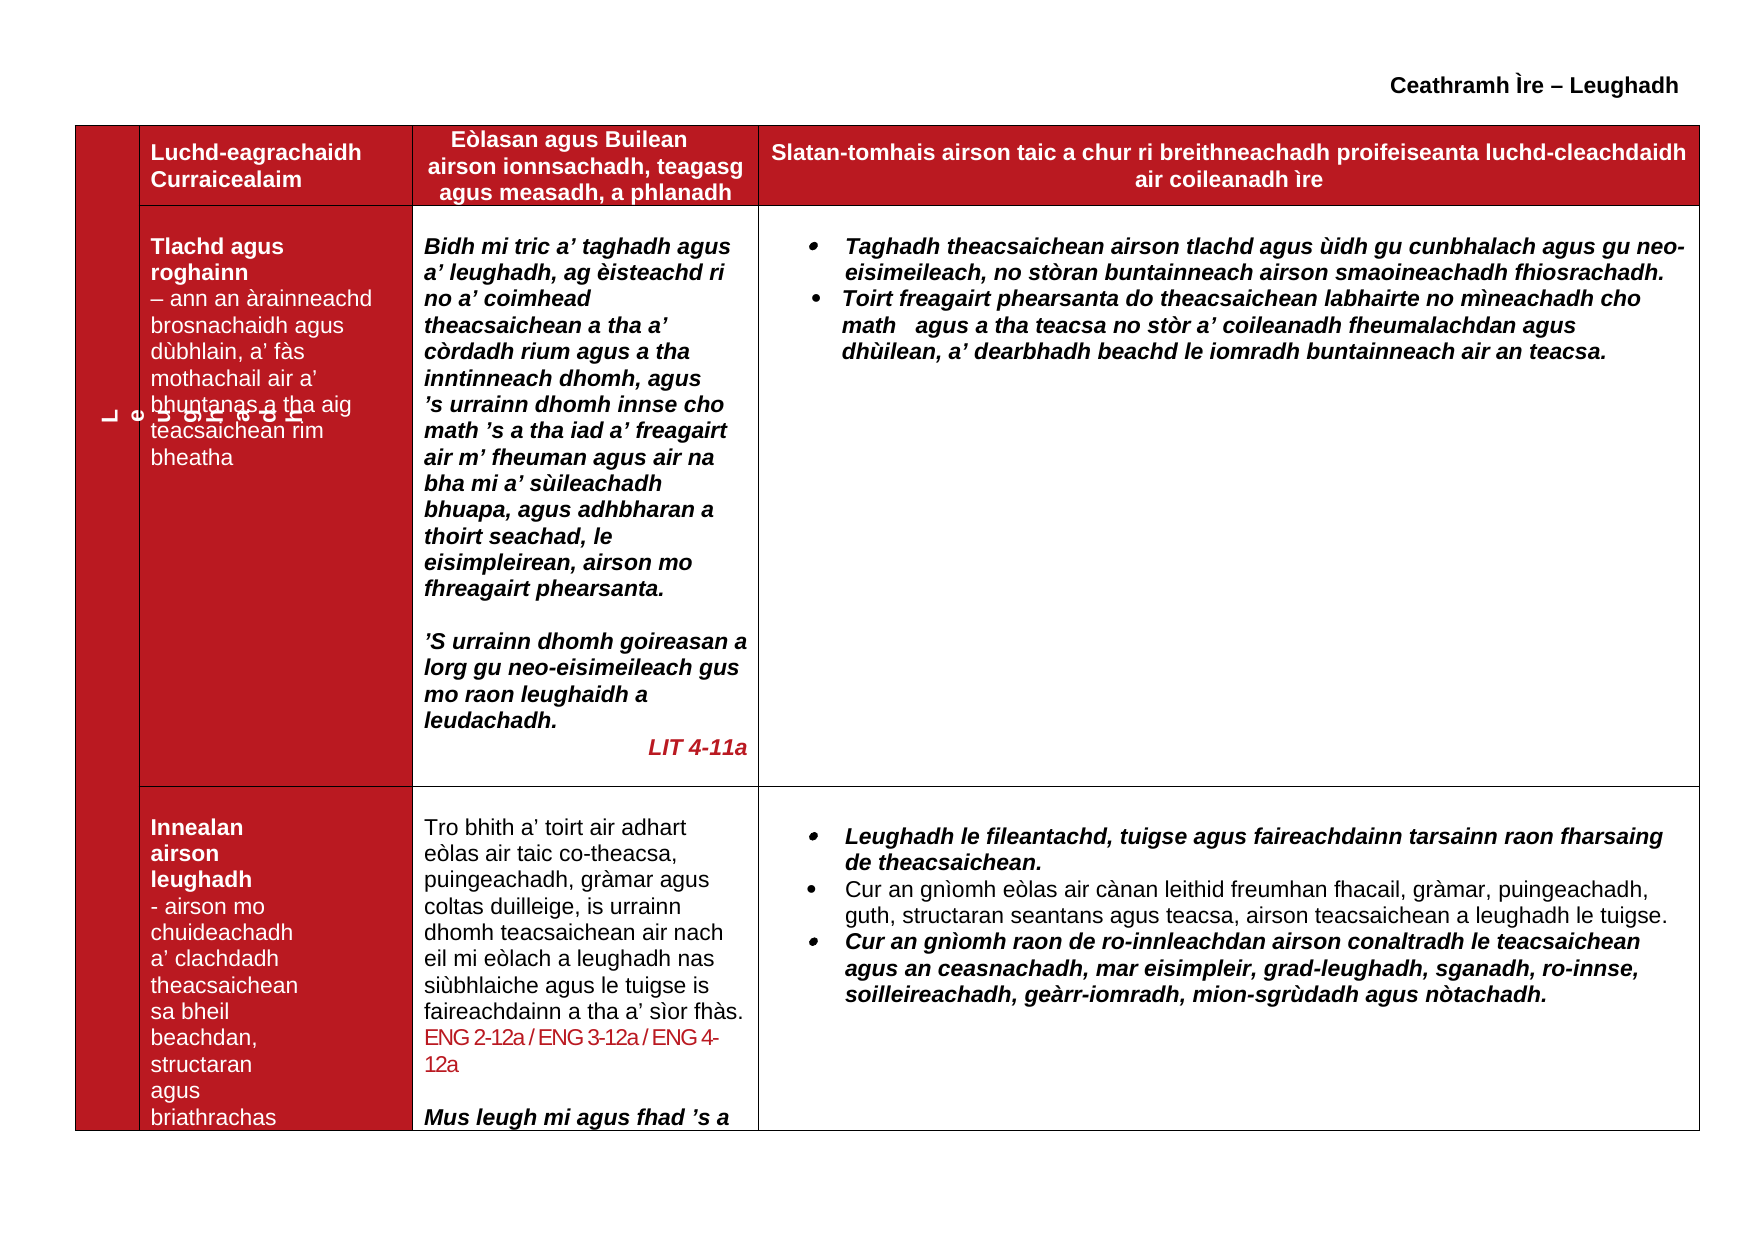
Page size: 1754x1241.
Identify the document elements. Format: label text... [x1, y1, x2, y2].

table_cell Tlachd agus roghainn – ann an àrainneachd brosnachaidh agus dùbhlain, a’ fàs mothachail air a’ bhuntanas a tha aig teacsaichean rim bheatha [140, 206, 412, 786]
table_cell Bidh mi tric a’ taghadh agus a’ leughadh, ag èisteachd ri no a’ coimhead theacsaichean a tha a’ còrdadh rium agus a tha inntinneach dhomh, agus ’s urrainn dhomh innse cho math ’s a tha iad a’ freagairt air m’ fheuman agus air na bha mi a’ sùileachadh bhuapa, agus adhbharan a thoirt seachad, le eisimpleirean, airson mo fhreagairt phearsanta. ’S urrainn dhomh goireasan a lorg gu neo-eisimeileach gus mo raon leughaidh a leudachadh. LIT 4-11a [413, 206, 758, 786]
table_header Eòlasan agus Builean airson ionnsachadh, teagasg agus measadh, a phlanadh [413, 126, 758, 205]
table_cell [759, 787, 1699, 1130]
table_header Slatan-tomhais airson taic a chur ri breithneachadh proifeiseanta luchd-cleachdaidh air coileanadh ìre [759, 126, 1699, 205]
table_header Luchd-eagrachaidh Curraicealaim [140, 126, 412, 205]
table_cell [413, 787, 758, 1130]
table_cell Taghadh theacsaichean airson tlachd agus ùidh gu cunbhalach agus gu neo-eisimeileach, no stòran buntainneach airson smaoineachadh fhiosrachadh. Toirt freagairt phearsanta do theacsaichean labhairte no mìneachadh cho math agus a tha teacsa no stòr a’ coileanadh fheumalachdan agus dhùilean, a’ dearbhadh beachd le iomradh buntainneach air an teacsa. [759, 206, 1699, 786]
text Ceathramh Ìre – Leughadh [75, 72, 1679, 99]
table_header [76, 126, 139, 1130]
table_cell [140, 787, 412, 1130]
